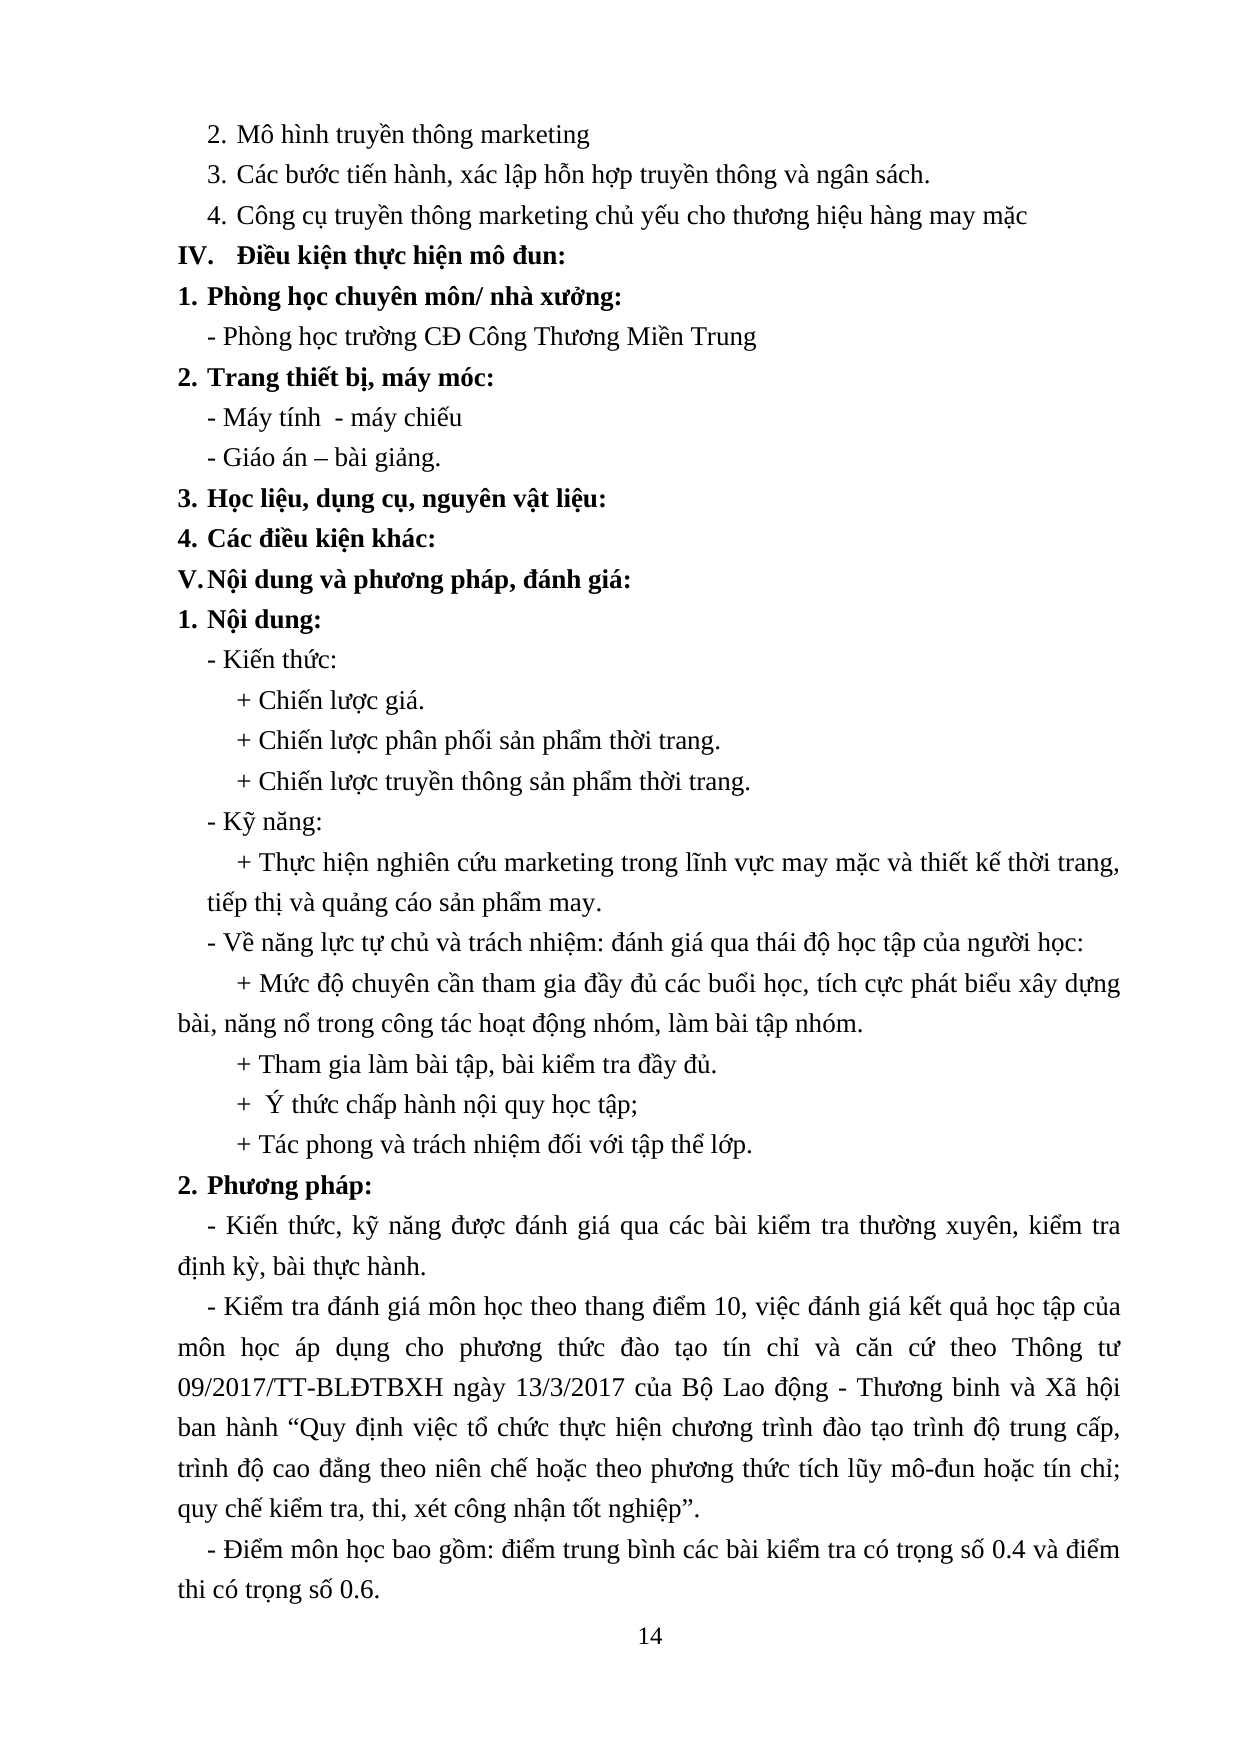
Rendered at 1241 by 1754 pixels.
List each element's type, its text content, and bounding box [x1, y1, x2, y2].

text - Kỹ năng: [177, 805, 1122, 836]
text V. Nội dung và phương pháp, đánh giá: [177, 563, 1122, 594]
text + Chiến lược phân phối sản phẩm thời trang. [236, 724, 1122, 756]
text + Ý thức chấp hành nội quy học tập; [177, 1088, 1122, 1119]
text - Về năng lực tự chủ và trách nhiệm: đánh giá qua thái độ học tập của người học: [177, 926, 1122, 958]
text 3. Học liệu, dụng cụ, nguyên vật liệu: [177, 482, 1122, 513]
text - Kiến thức: [177, 643, 1122, 675]
text + Mức độ chuyên cần tham gia đầy đủ các buổi học, tích cực phát biểu xây dựng bài, năng nổ trong công tác hoạt động nhóm, làm bài tập nhóm. [177, 967, 1122, 1038]
text 3. Các bước tiến hành, xác lập hỗn hợp truyền thông và ngân sách. [177, 158, 1122, 190]
text 2. Phương pháp: [177, 1169, 1122, 1200]
text + Tác phong và trách nhiệm đối với tập thể lớp. [177, 1128, 1122, 1160]
text + Tham gia làm bài tập, bài kiểm tra đầy đủ. [177, 1048, 1122, 1079]
text + Chiến lược giá. [236, 684, 1122, 715]
text - Kiểm tra đánh giá môn học theo thang điểm 10, việc đánh giá kết quả học tập của môn học áp dụng cho phương thức đào tạo tín chỉ và căn cứ theo Thông tư 09/2017/TT-BLĐTBXH ngày 13/3/2017 của Bộ Lao động - Thương binh và Xã hội ban hành “Quy định việc tổ chức thực hiện chương trình đào tạo trình độ trung cấp, trình độ cao đẳng theo niên chế hoặc theo phương thức tích lũy mô-đun hoặc tín chỉ; quy chế kiểm tra, thi, xét công nhận tốt nghiệp”. [177, 1290, 1122, 1523]
text 2. Trang thiết bị, máy móc: [177, 361, 1122, 392]
text 2. Mô hình truyền thông marketing [177, 118, 1122, 149]
text - Phòng học trường CĐ Công Thương Miền Trung [177, 320, 1122, 351]
text IV. Điều kiện thực hiện mô đun: [177, 239, 1122, 271]
text - Máy tính - máy chiếu [177, 401, 1122, 432]
text 4. Công cụ truyền thông marketing chủ yếu cho thương hiệu hàng may mặc [177, 199, 1122, 230]
text - Giáo án – bài giảng. [177, 441, 1122, 473]
text - Điểm môn học bao gồm: điểm trung bình các bài kiểm tra có trọng số 0.4 và điểm thi có trọng số 0.6. [177, 1533, 1122, 1604]
text 4. Các điều kiện khác: [177, 522, 1122, 553]
text - Kiến thức, kỹ năng được đánh giá qua các bài kiểm tra thường xuyên, kiểm tra định kỳ, bài thực hành. [177, 1209, 1122, 1281]
text + Chiến lược truyền thông sản phẩm thời trang. [236, 765, 1122, 796]
text 1. Nội dung: [177, 603, 1122, 634]
text 1. Phòng học chuyên môn/ nhà xưởng: [177, 280, 1122, 311]
text + Thực hiện nghiên cứu marketing trong lĩnh vực may mặc và thiết kế thời trang, tiếp thị và quảng cáo sản phẩm may. [207, 846, 1122, 917]
